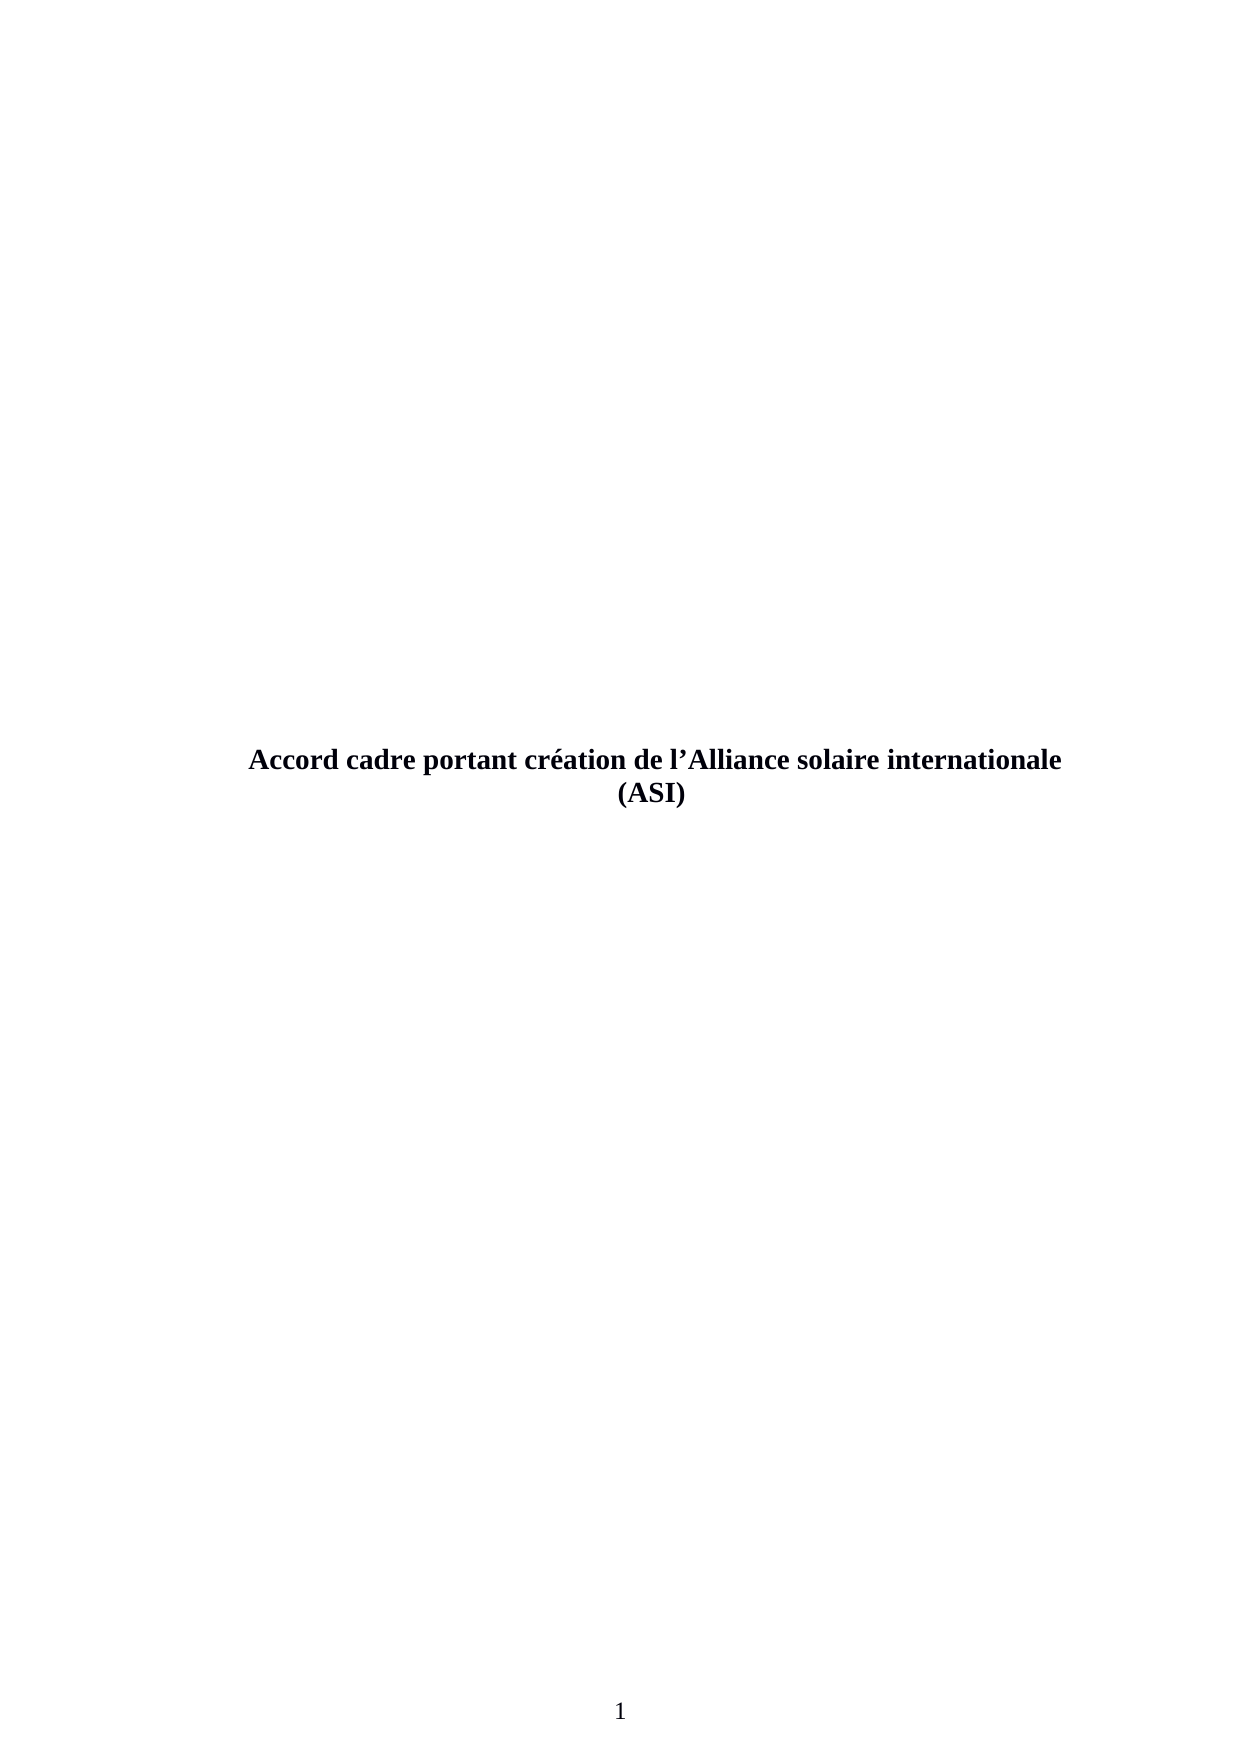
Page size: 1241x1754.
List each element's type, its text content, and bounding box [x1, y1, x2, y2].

text Accord cadre portant création de l’Alliance solaire internationale (ASI) [210, 742, 1093, 809]
